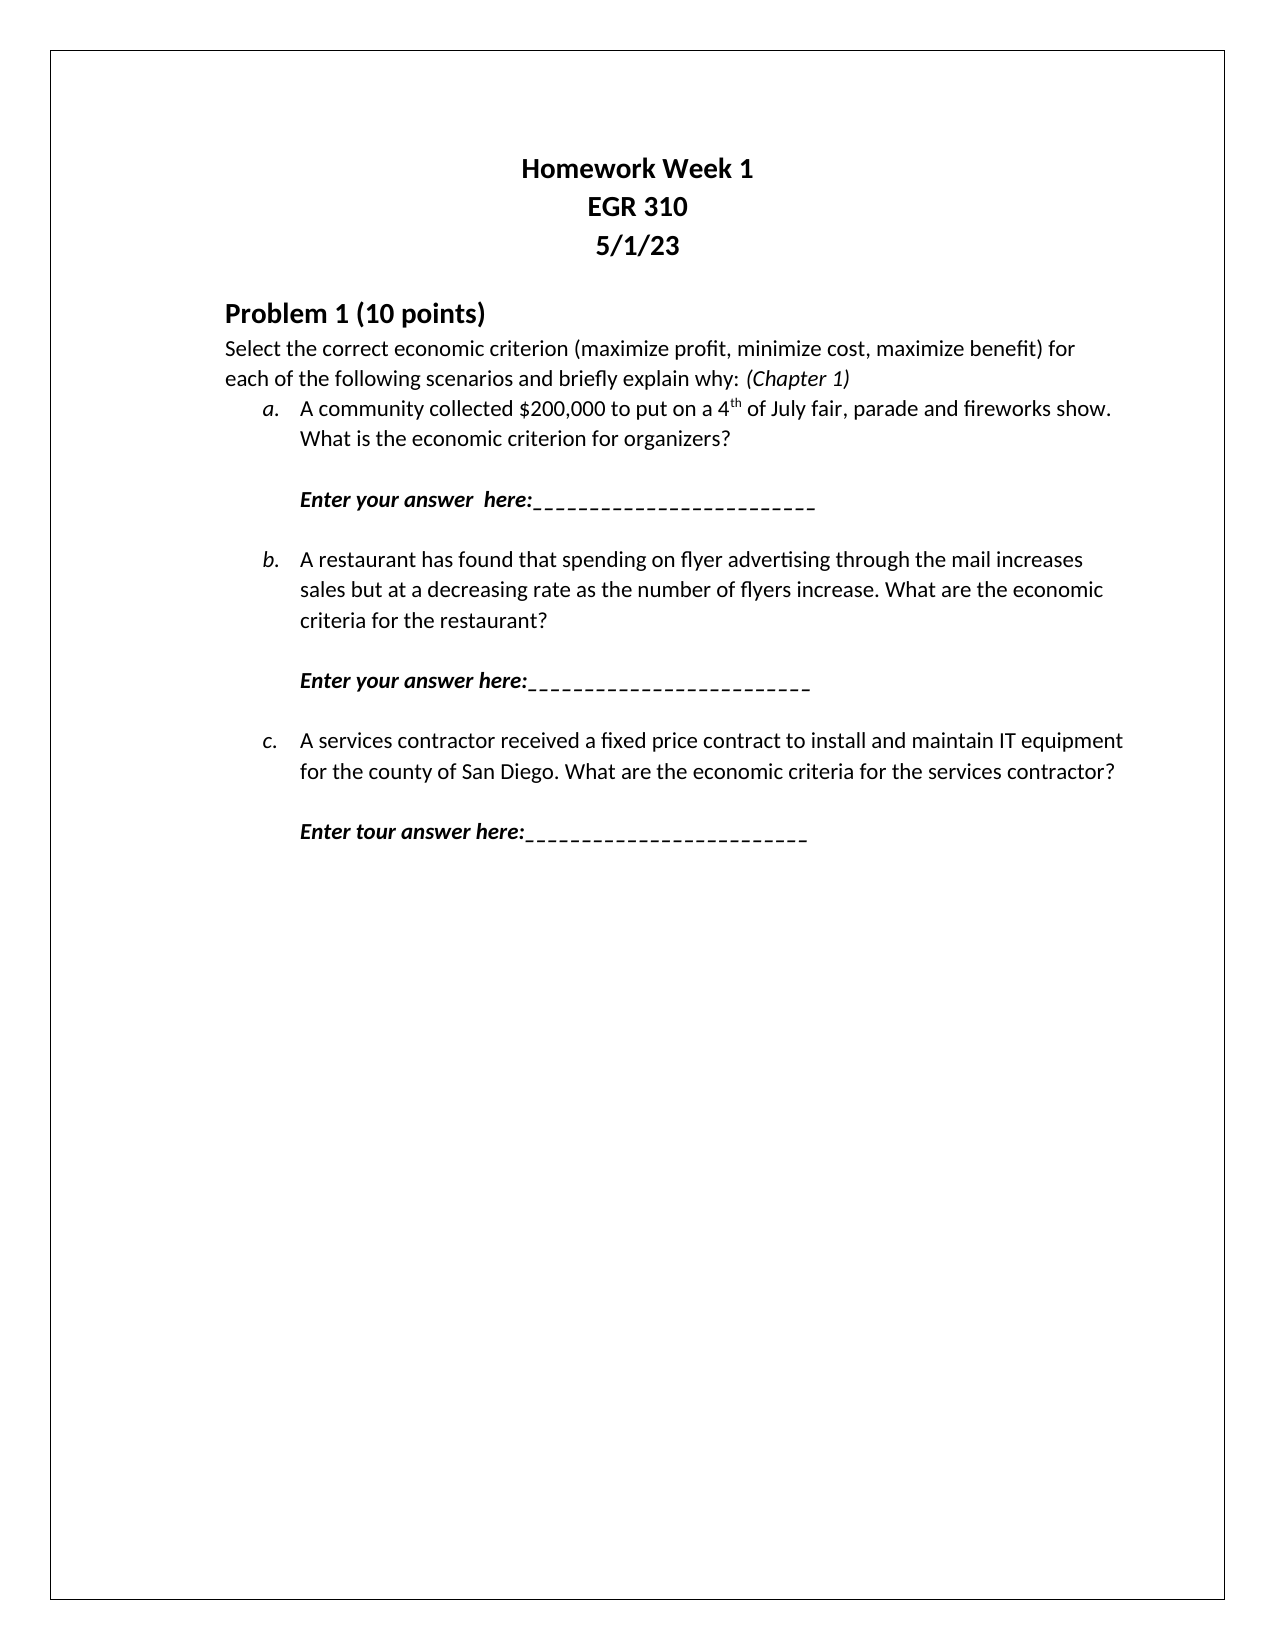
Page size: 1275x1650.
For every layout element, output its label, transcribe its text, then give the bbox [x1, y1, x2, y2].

list Enter your answer here:_________________________ [300, 666, 1125, 694]
text Homework Week 1 [150, 150, 1125, 186]
text EGR 310 [150, 188, 1125, 224]
text 5/1/23 [150, 227, 1125, 262]
list Enter your answer here:_________________________ [300, 485, 1125, 513]
list A restaurant has found that spending on flyer advertising through the mail increases sales but at a decreasing rate as the number of flyers increase. What are the economic criteria for the restaurant? [262, 545, 1125, 634]
list A services contractor received a fixed price contract to install and maintain IT equipment for the county of San Diego. What are the economic criteria for the services contractor? [262, 727, 1125, 785]
list Select the correct economic criterion (maximize profit, minimize cost, maximize benefit) for each of the following scenarios and briefly explain why: (Chapter 1) [225, 334, 1125, 392]
list Enter tour answer here:_________________________ [300, 817, 1125, 845]
list A community collected $200,000 to put on a 4th of July fair, parade and fireworks show. What is the economic criterion for organizers? [262, 394, 1125, 453]
list Problem 1 (10 points) [225, 296, 1125, 331]
